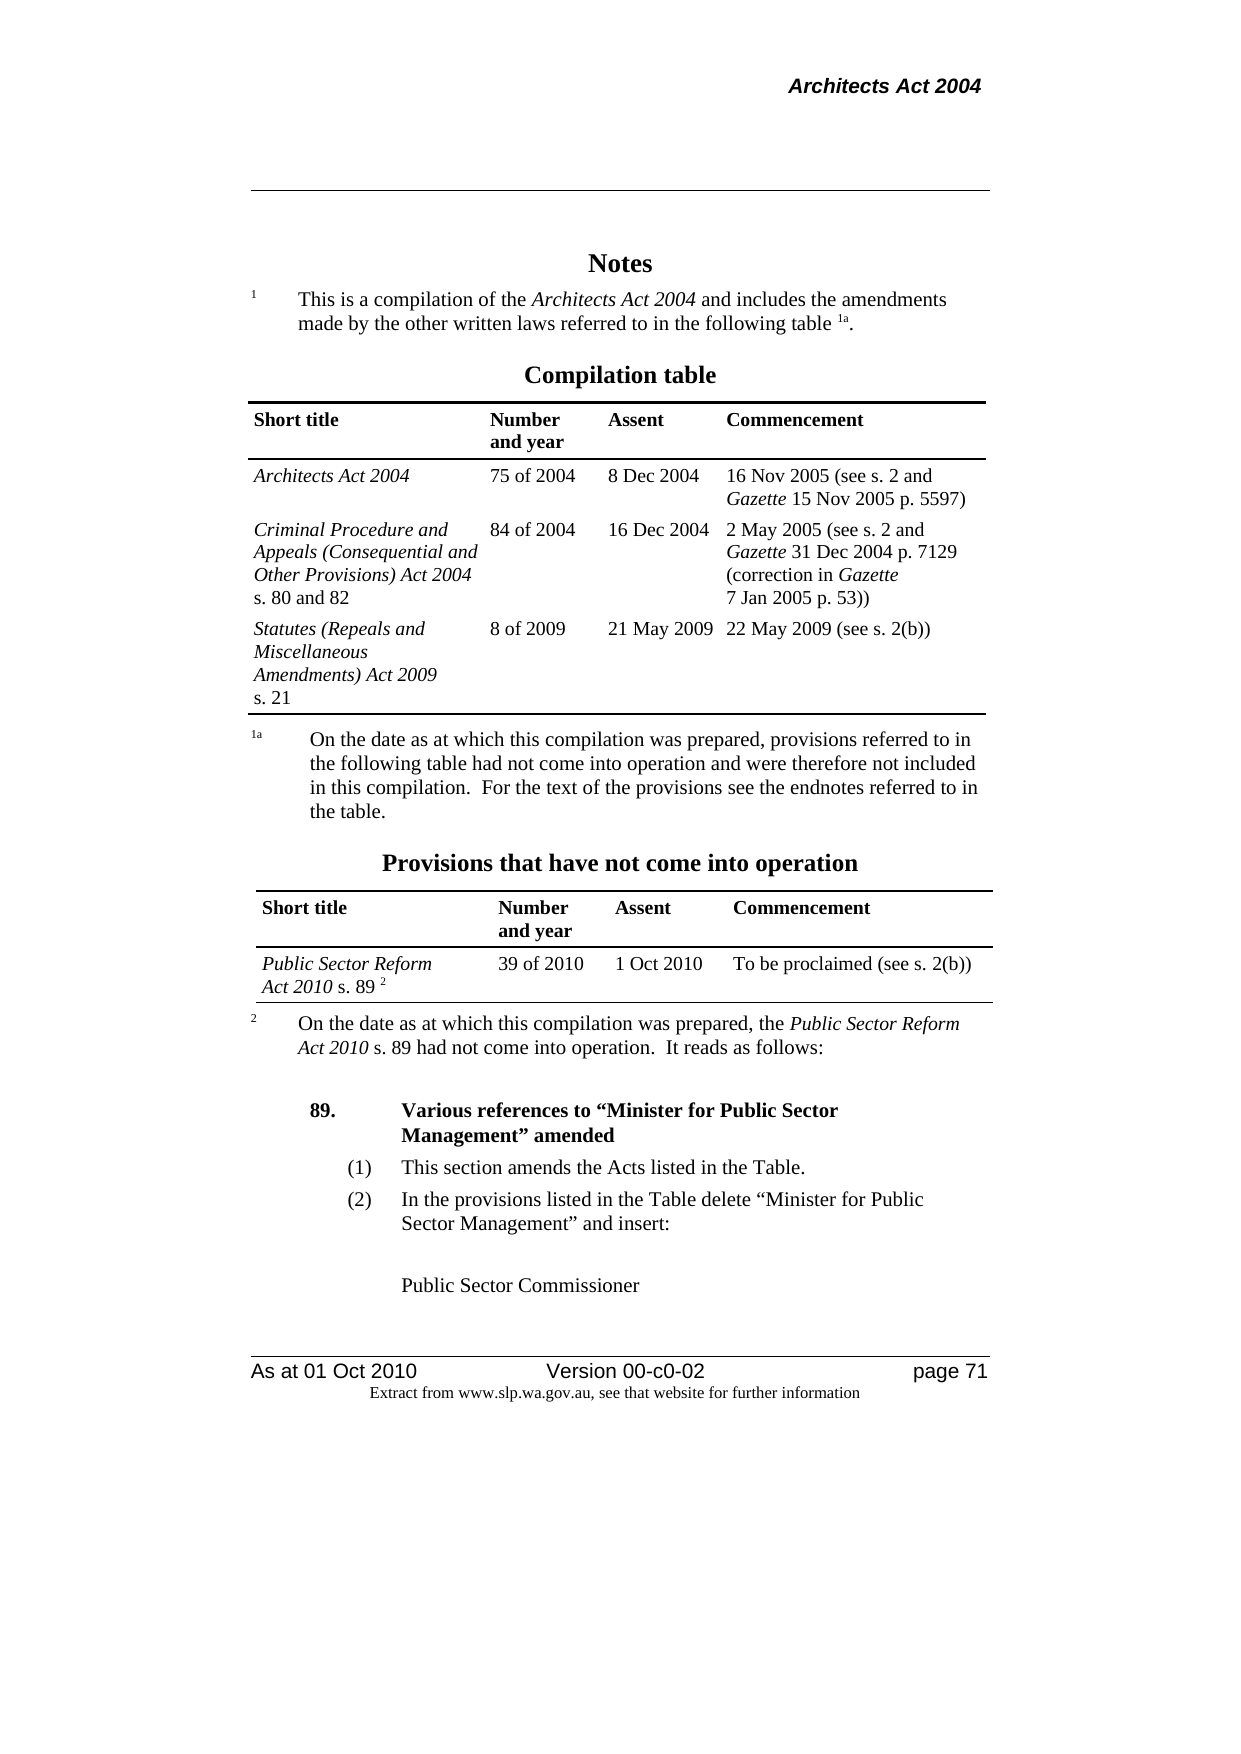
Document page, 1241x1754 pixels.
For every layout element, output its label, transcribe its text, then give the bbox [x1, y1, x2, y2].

table_cell 84 of 2004 [484, 514, 602, 613]
table_header Short title [248, 404, 484, 457]
table_cell 8 Dec 2004 [602, 460, 720, 513]
table_header Commencement [720, 404, 986, 457]
text 1a On the date as at which this compilation was prepared, provisions referred to in the following table had not come into operation and were therefore not included in this compilation. For the text of the provisions see the endnotes referred to in the table. [251, 727, 990, 823]
text (1) This section amends the Acts listed in the Table. [312, 1155, 960, 1179]
table_header Assent [602, 404, 720, 457]
text 1 This is a compilation of the Architects Act 2004 and includes the amendments made by the other written laws referred to in the following table 1a. [251, 287, 990, 335]
subtitle Compilation table [251, 360, 990, 389]
table_cell 16 Dec 2004 [602, 514, 720, 613]
table_cell 8 of 2009 [484, 613, 602, 713]
table_header Short title [256, 892, 492, 946]
subtitle Provisions that have not come into operation [251, 848, 990, 877]
text Public Sector Commissioner [312, 1272, 960, 1297]
table_cell 39 of 2010 [492, 948, 609, 1002]
text (2) In the provisions listed in the Table delete “Minister for Public Sector Management” and insert: [312, 1187, 960, 1235]
subtitle Notes [251, 247, 990, 279]
table_cell 21 May 2009 [602, 613, 720, 713]
table_cell 1 Oct 2010 [609, 948, 727, 1002]
table_cell Statutes (Repeals and Miscellaneous Amendments) Act 2009 s. 21 [248, 613, 484, 713]
table_cell 2 May 2005 (see s. 2 and Gazette 31 Dec 2004 p. 7129 (correction in Gazette 7 Jan 2005 p. 53)) [720, 514, 986, 613]
subtitle 89. Various references to “Minister for Public Sector Management” amended [309, 1098, 960, 1147]
table_cell Architects Act 2004 [248, 460, 484, 513]
table_header Number and year [492, 892, 609, 946]
table_header Assent [609, 892, 727, 946]
table_cell 75 of 2004 [484, 460, 602, 513]
table_cell Criminal Procedure and Appeals (Consequential and Other Provisions) Act 2004 s. 80 and 82 [248, 514, 484, 613]
table_cell Public Sector Reform Act 2010 s. 89 2 [256, 948, 492, 1002]
text 2 On the date as at which this compilation was prepared, the Public Sector Reform Act 2010 s. 89 had not come into operation. It reads as follows: [251, 1011, 990, 1059]
table_header Commencement [727, 892, 993, 946]
table_cell To be proclaimed (see s. 2(b)) [727, 948, 993, 1002]
table_header Number and year [484, 404, 602, 457]
table_cell 22 May 2009 (see s. 2(b)) [720, 613, 986, 713]
table_cell 16 Nov 2005 (see s. 2 and Gazette 15 Nov 2005 p. 5597) [720, 460, 986, 513]
